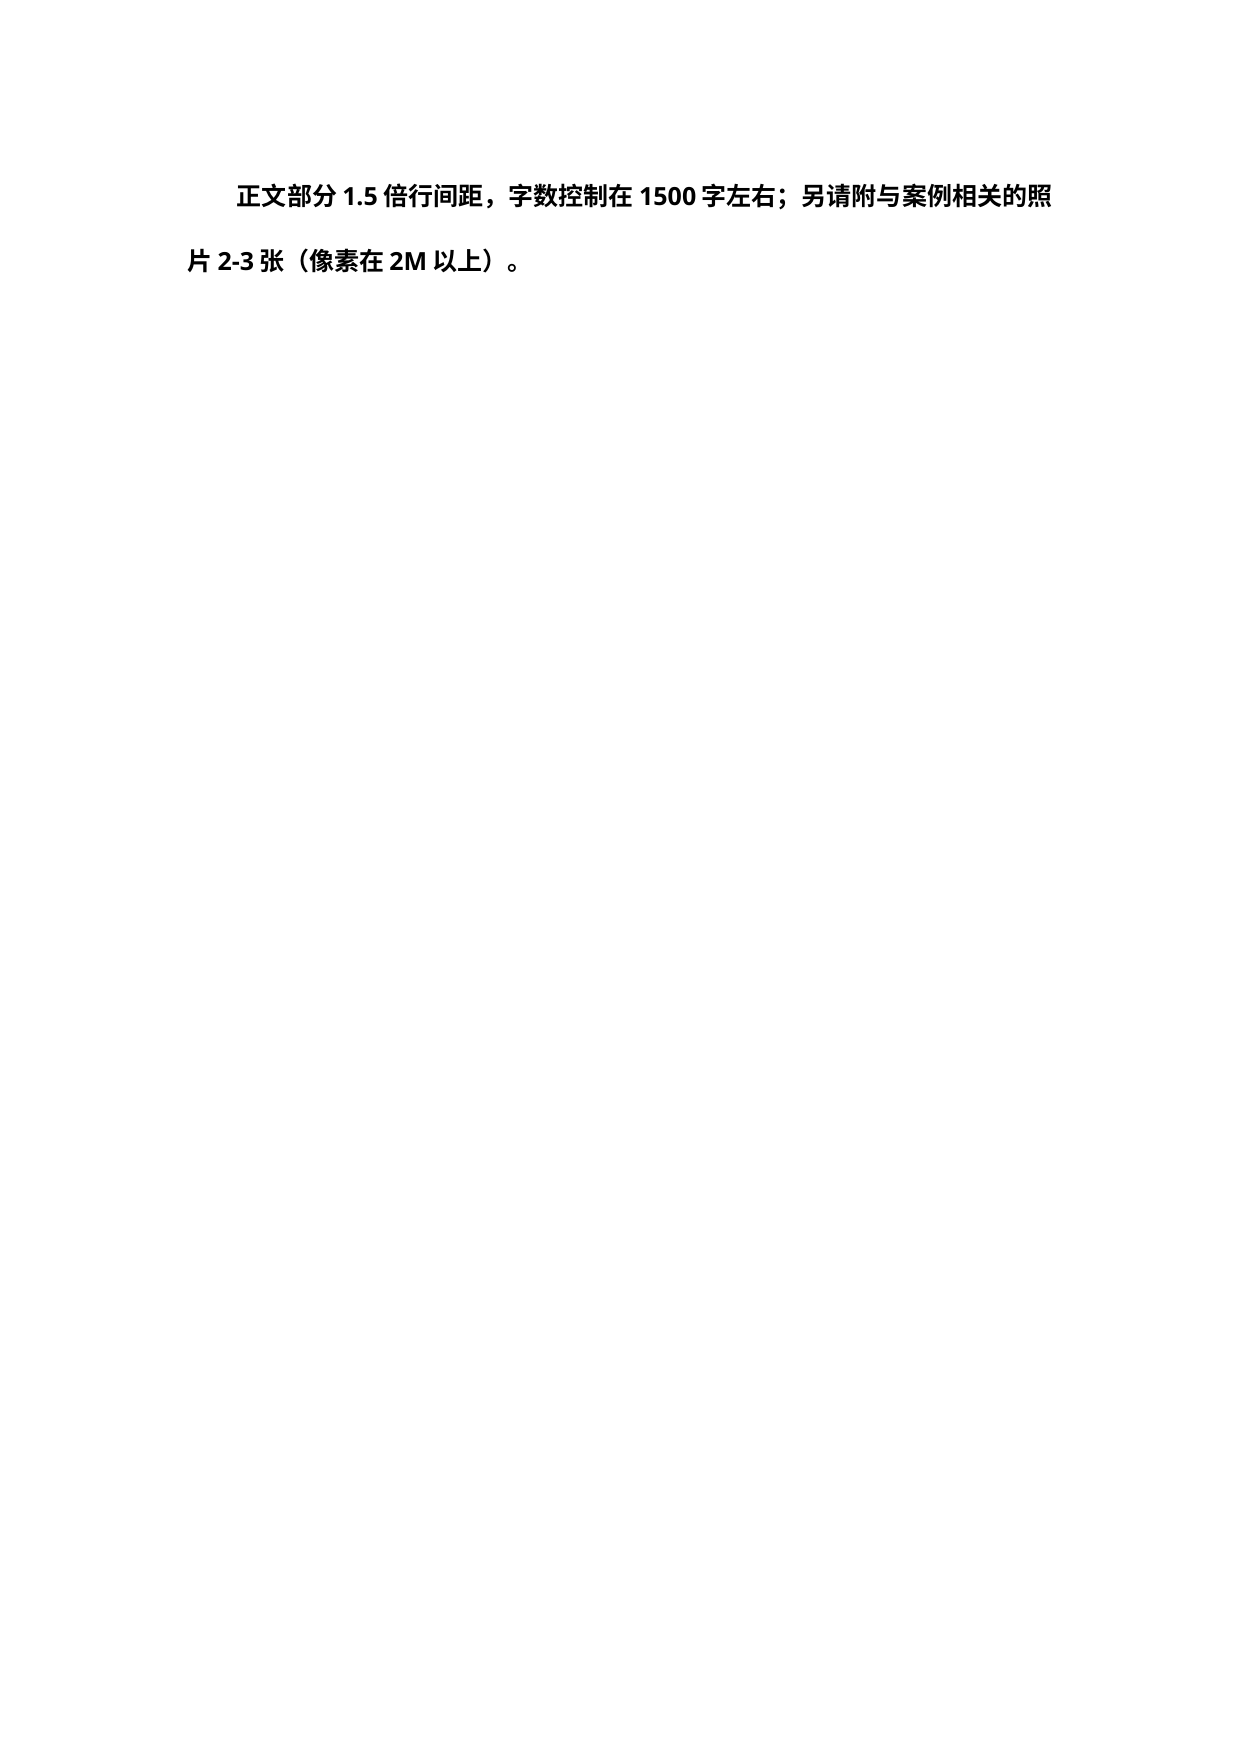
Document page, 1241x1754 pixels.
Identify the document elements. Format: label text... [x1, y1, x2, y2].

text 正文部分1.5倍行间距，字数控制在1500字左右；另请附与案例相关的照片2-3张（像素在2M以上）。 [187, 162, 1053, 292]
